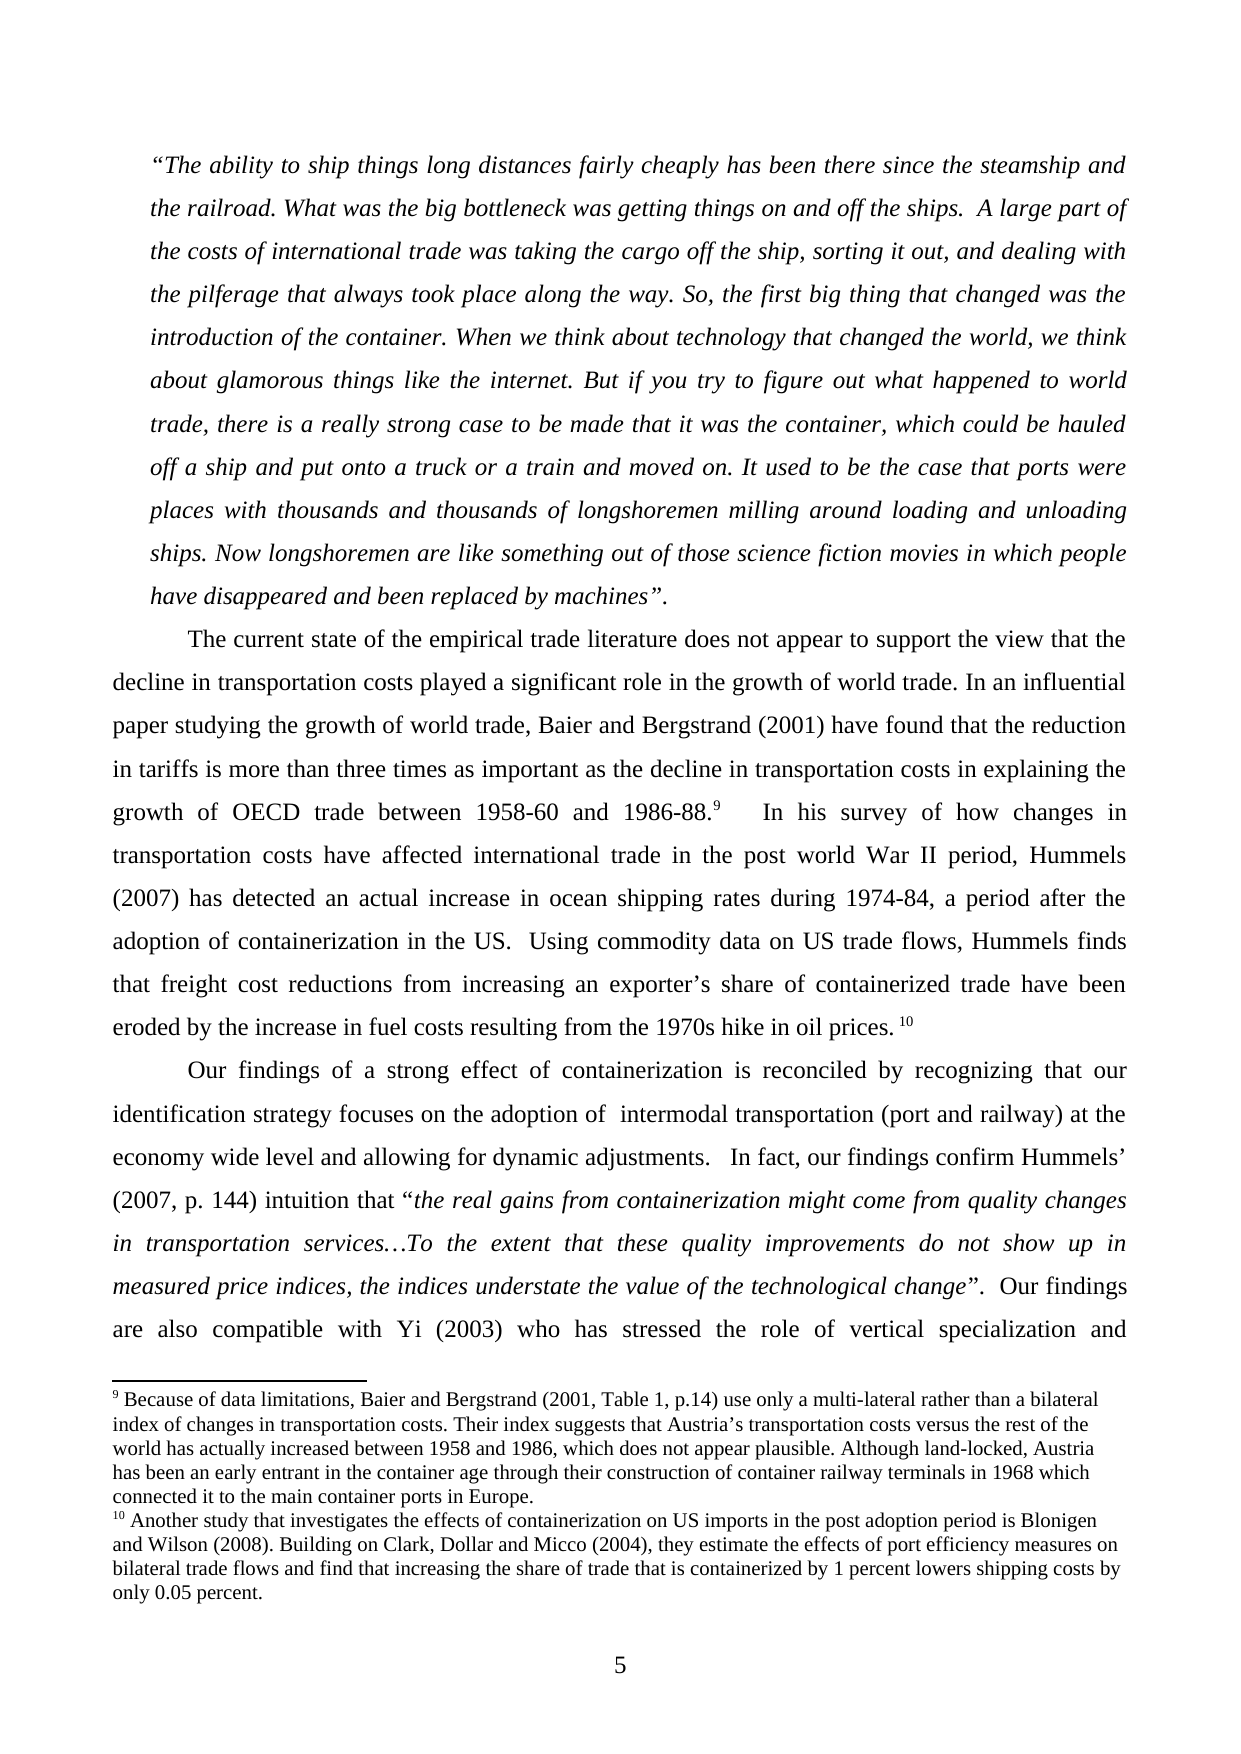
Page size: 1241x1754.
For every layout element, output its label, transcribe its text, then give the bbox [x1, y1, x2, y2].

text “The ability to ship things long distances fairly cheaply has been there since the steamship and the railroad. What was the big bottleneck was getting things on and off the ships. A large part of the costs of international trade was taking the cargo off the ship, sorting it out, and dealing with the pilferage that always took place along the way. So, the first big thing that changed was the introduction of the container. When we think about technology that changed the world, we think about glamorous things like the internet. But if you try to figure out what happened to world trade, there is a really strong case to be made that it was the container, which could be hauled off a ship and put onto a truck or a train and moved on. It used to be the case that ports were places with thousands and thousands of longshoremen milling around loading and unloading ships. Now longshoremen are like something out of those science fiction movies in which people have disappeared and been replaced by machines”. [150, 150, 1128, 610]
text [112, 1056, 1128, 1343]
text The current state of the empirical trade literature does not appear to support the view that the decline in transportation costs played a significant role in the growth of world trade. In an influential paper studying the growth of world trade, Baier and Bergstrand (2001) have found that the reduction in tariffs is more than three times as important as the decline in transportation costs in explaining the growth of OECD trade between 1958-60 and 1986-88. In his survey of how changes in transportation costs have affected international trade in the post world War II period, Hummels (2007) has detected an actual increase in ocean shipping rates during 1974-84, a period after the adoption of containerization in the US. Using commodity data on US trade flows, Hummels finds that freight cost reductions from increasing an exporter’s share of containerized trade have been eroded by the increase in fuel costs resulting from the 1970s hike in oil prices. [112, 624, 1128, 1041]
